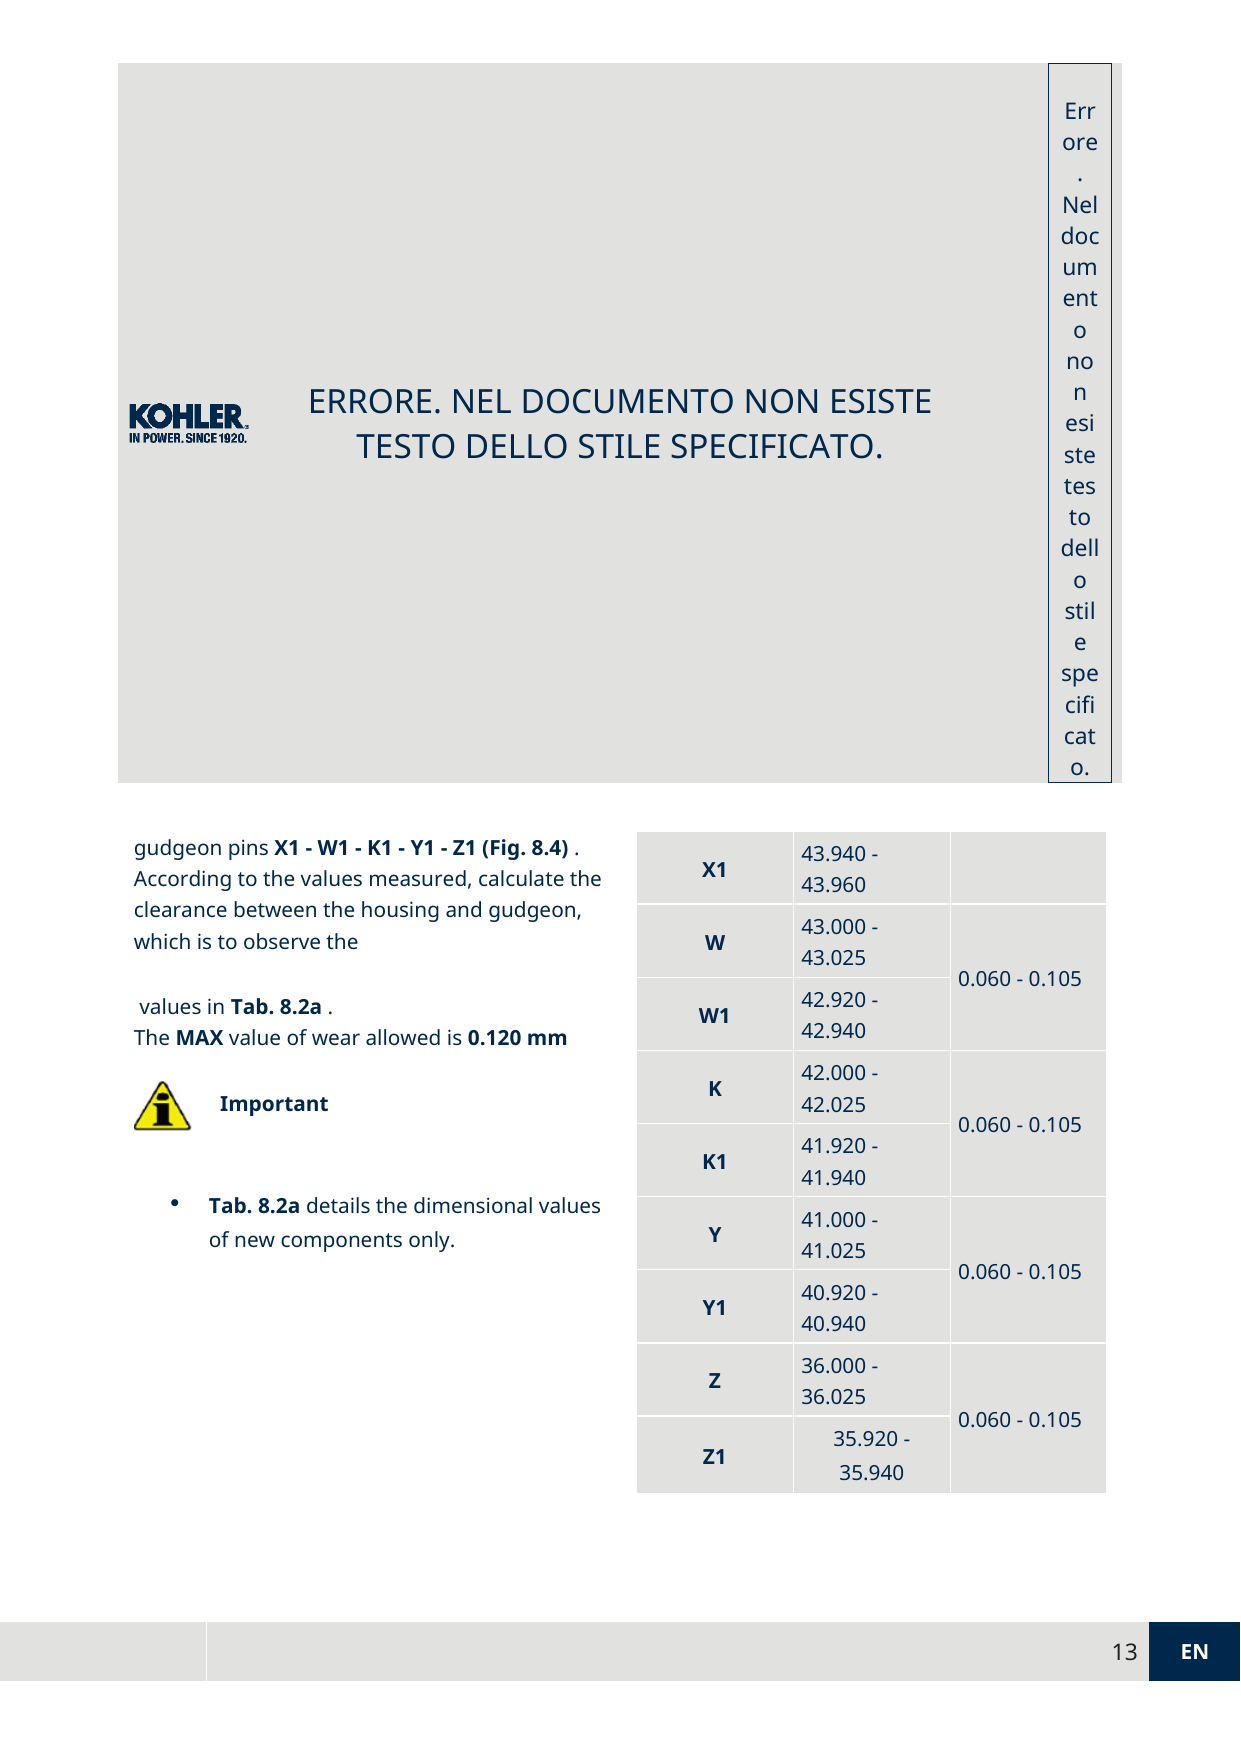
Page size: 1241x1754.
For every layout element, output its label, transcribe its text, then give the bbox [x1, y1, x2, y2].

table_cell 8.2.4 4-cylinder camshaft housing check The camshaft housings only contain the timing system side bushing Q . Use an internal dial gauge to measure the diameters of housings X - W - K - Y - Z . With a micrometer, measure the diameters of gudgeon pins X1 - W1 - K1 - Y1 - Z1 (Fig. 8.4) . According to the values measured, calculate the clearance between the housing and gudgeon, which is to observe the values in Tab. 8.2a . The MAX value of wear allowed is 0.120 mm Important Tab. 8.2a details the dimensional values of new components only. [118, 815, 620, 1511]
picture [129, 403, 249, 443]
table_cell Tab 8.2a Housing and camshaft gudgeon dimensions. [620, 815, 1122, 1511]
picture [133, 1079, 193, 1131]
